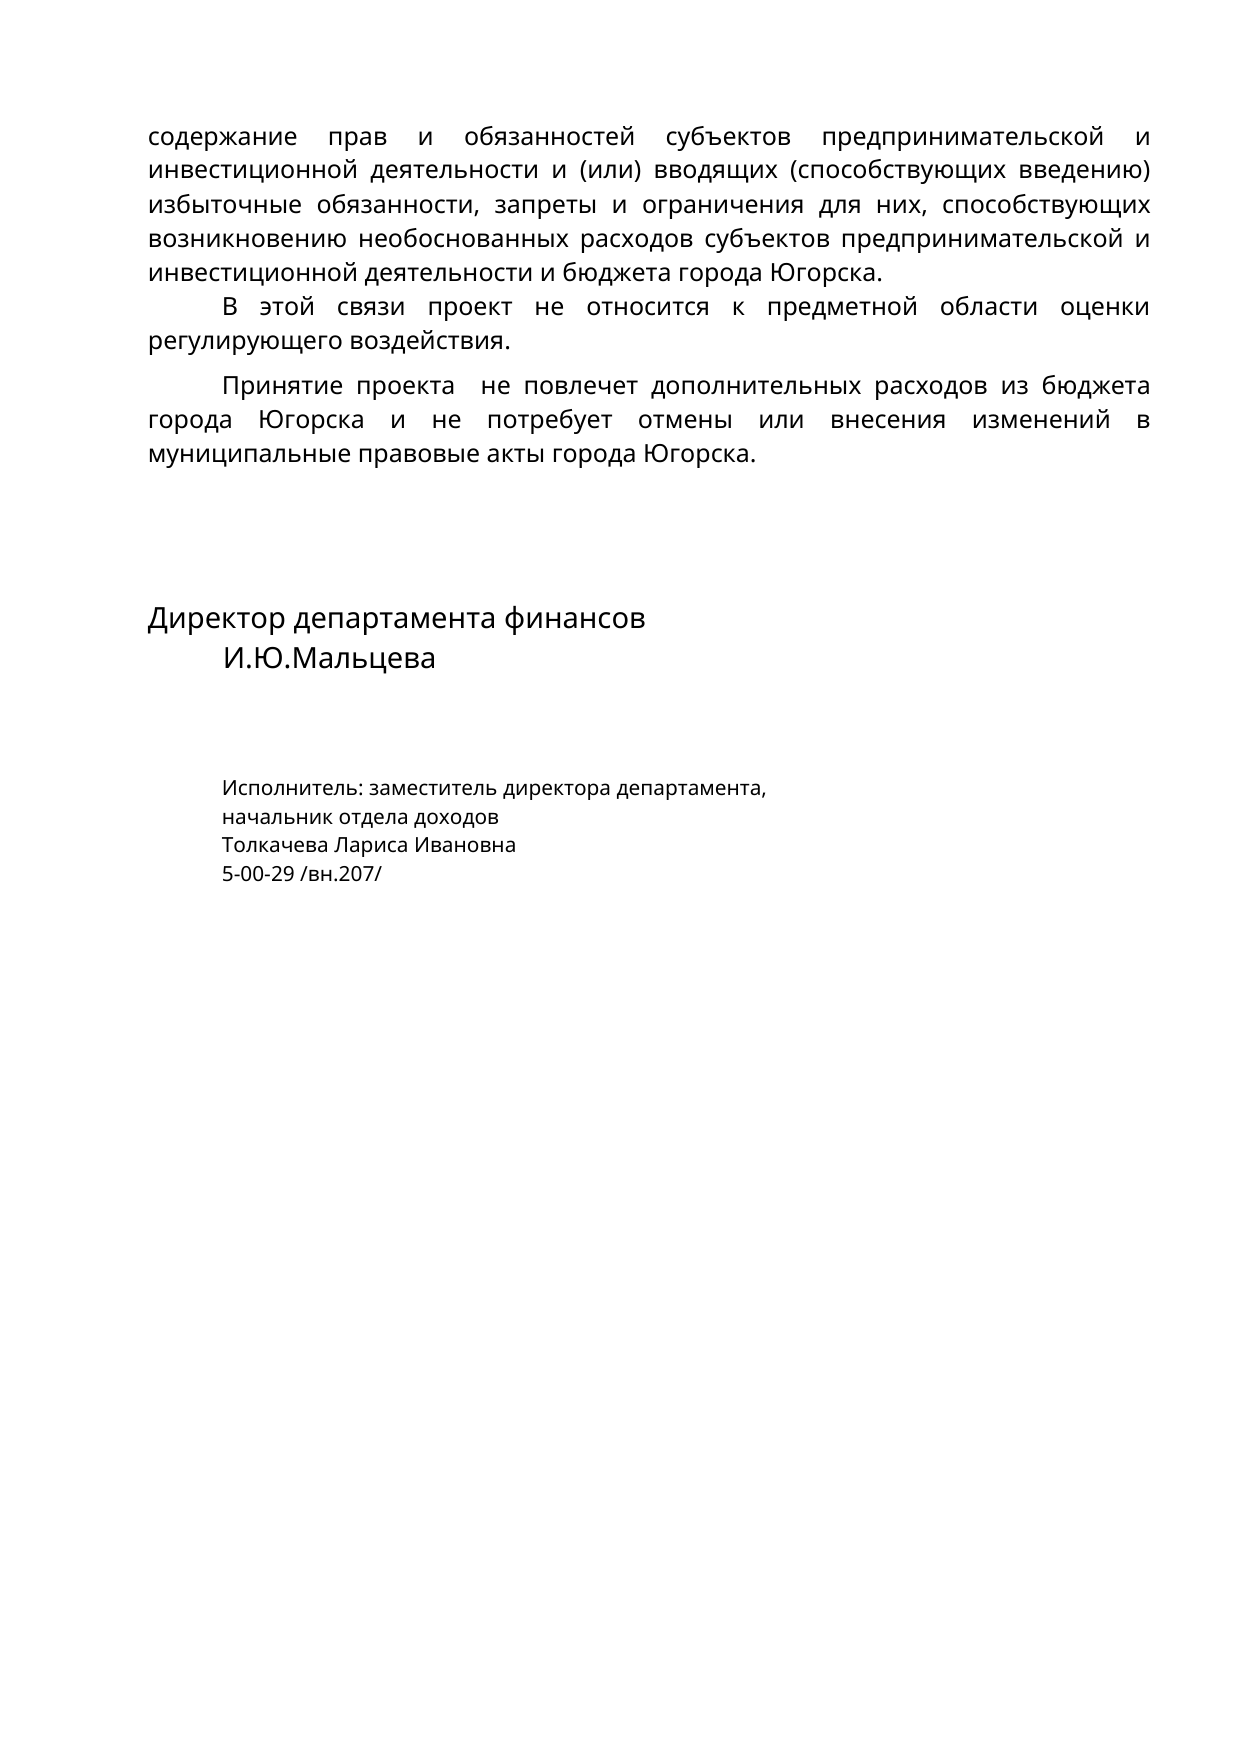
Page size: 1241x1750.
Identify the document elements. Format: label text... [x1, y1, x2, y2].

text Толкачева Лариса Ивановна [148, 830, 1152, 859]
text Директор департамента финансов И.Ю.Мальцева [148, 597, 1152, 677]
text В этой связи проект не относится к предметной области оценки регулирующего воздействия. [148, 288, 1152, 357]
text 5-00-29 /вн.207/ [148, 859, 1152, 887]
text начальник отдела доходов [148, 802, 1152, 830]
subtitle Принятие проекта не повлечет дополнительных расходов из бюджета города Югорска и не потребует отмены или внесения изменений в муниципальные правовые акты города Югорска. [148, 368, 1152, 470]
text Исполнитель: заместитель директора департамента, [148, 773, 1152, 802]
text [148, 118, 1152, 288]
